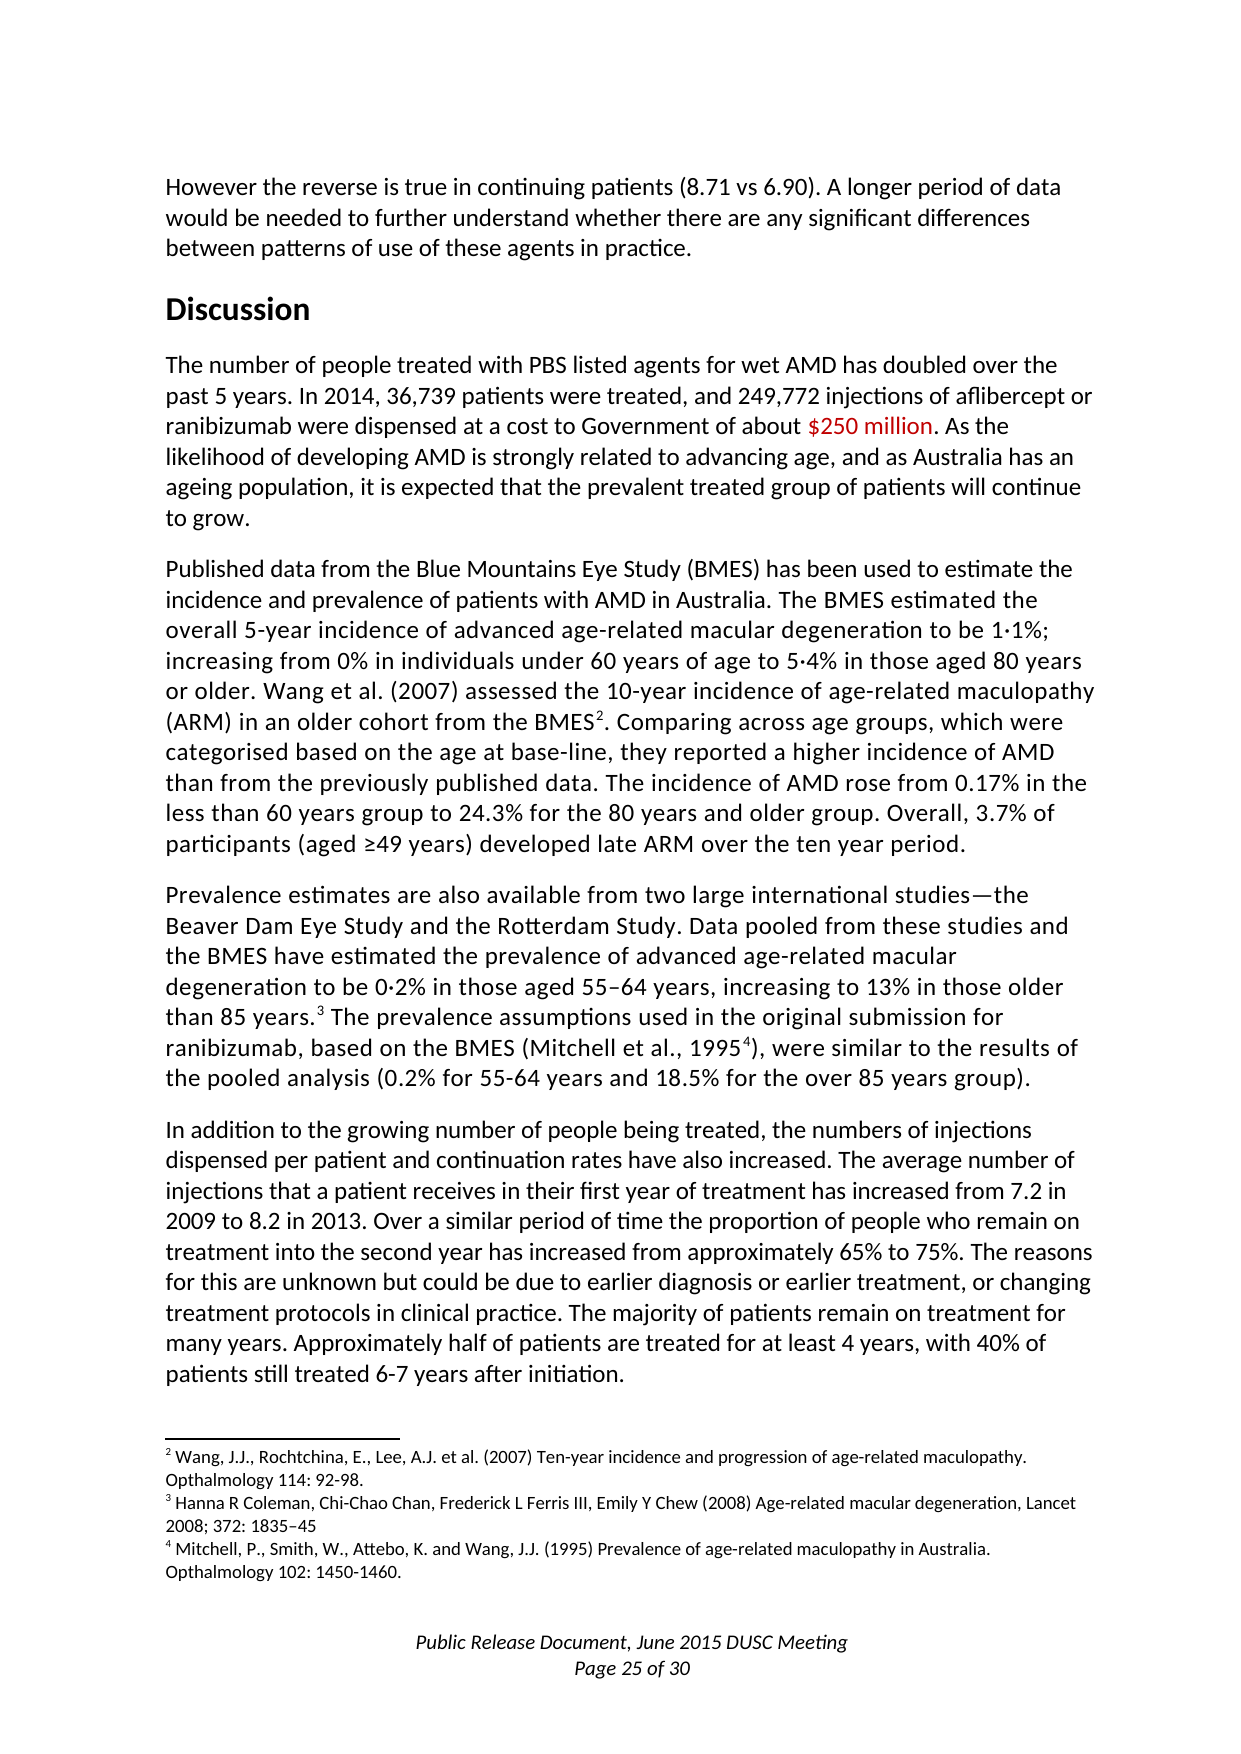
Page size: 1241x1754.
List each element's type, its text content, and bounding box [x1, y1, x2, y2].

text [165, 171, 1098, 263]
text Published data from the Blue Mountains Eye Study (BMES) has been used to estimate the incidence and prevalence of patients with AMD in Australia. The BMES estimated the overall 5-year incidence of advanced age-related macular degeneration to be 1·1%; increasing from 0% in individuals under 60 years of age to 5·4% in those aged 80 years or older. Wang et al. (2007) assessed the 10-year incidence of age-related maculopathy (ARM) in an older cohort from the BMES. Comparing across age groups, which were categorised based on the age at base-line, they reported a higher incidence of AMD than from the previously published data. The incidence of AMD rose from 0.17% in the less than 60 years group to 24.3% for the 80 years and older group. Overall, 3.7% of participants (aged ≥49 years) developed late ARM over the ten year period. [165, 553, 1098, 858]
subtitle Discussion [165, 288, 1098, 328]
text In addition to the growing number of people being treated, the numbers of injections dispensed per patient and continuation rates have also increased. The average number of injections that a patient receives in their first year of treatment has increased from 7.2 in 2009 to 8.2 in 2013. Over a similar period of time the proportion of people who remain on treatment into the second year has increased from approximately 65% to 75%. The reasons for this are unknown but could be due to earlier diagnosis or earlier treatment, or changing treatment protocols in clinical practice. The majority of patients remain on treatment for many years. Approximately half of patients are treated for at least 4 years, with 40% of patients still treated 6-7 years after initiation. [165, 1114, 1098, 1388]
text Prevalence estimates are also available from two large international studies—the Beaver Dam Eye Study and the Rotterdam Study. Data pooled from these studies and the BMES have estimated the prevalence of advanced age-related macular degeneration to be 0·2% in those aged 55–64 years, increasing to 13% in those older than 85 years. The prevalence assumptions used in the original submission for ranibizumab, based on the BMES (Mitchell et al., 1995), were similar to the results of the pooled analysis (0.2% for 55-64 years and 18.5% for the over 85 years group). [165, 879, 1098, 1093]
text The number of people treated with PBS listed agents for wet AMD has doubled over the past 5 years. In 2014, 36,739 patients were treated, and 249,772 injections of aflibercept or ranibizumab were dispensed at a cost to Government of about $250 million. As the likelihood of developing AMD is strongly related to advancing age, and as Australia has an ageing population, it is expected that the prevalent treated group of patients will continue to grow. [165, 349, 1098, 532]
